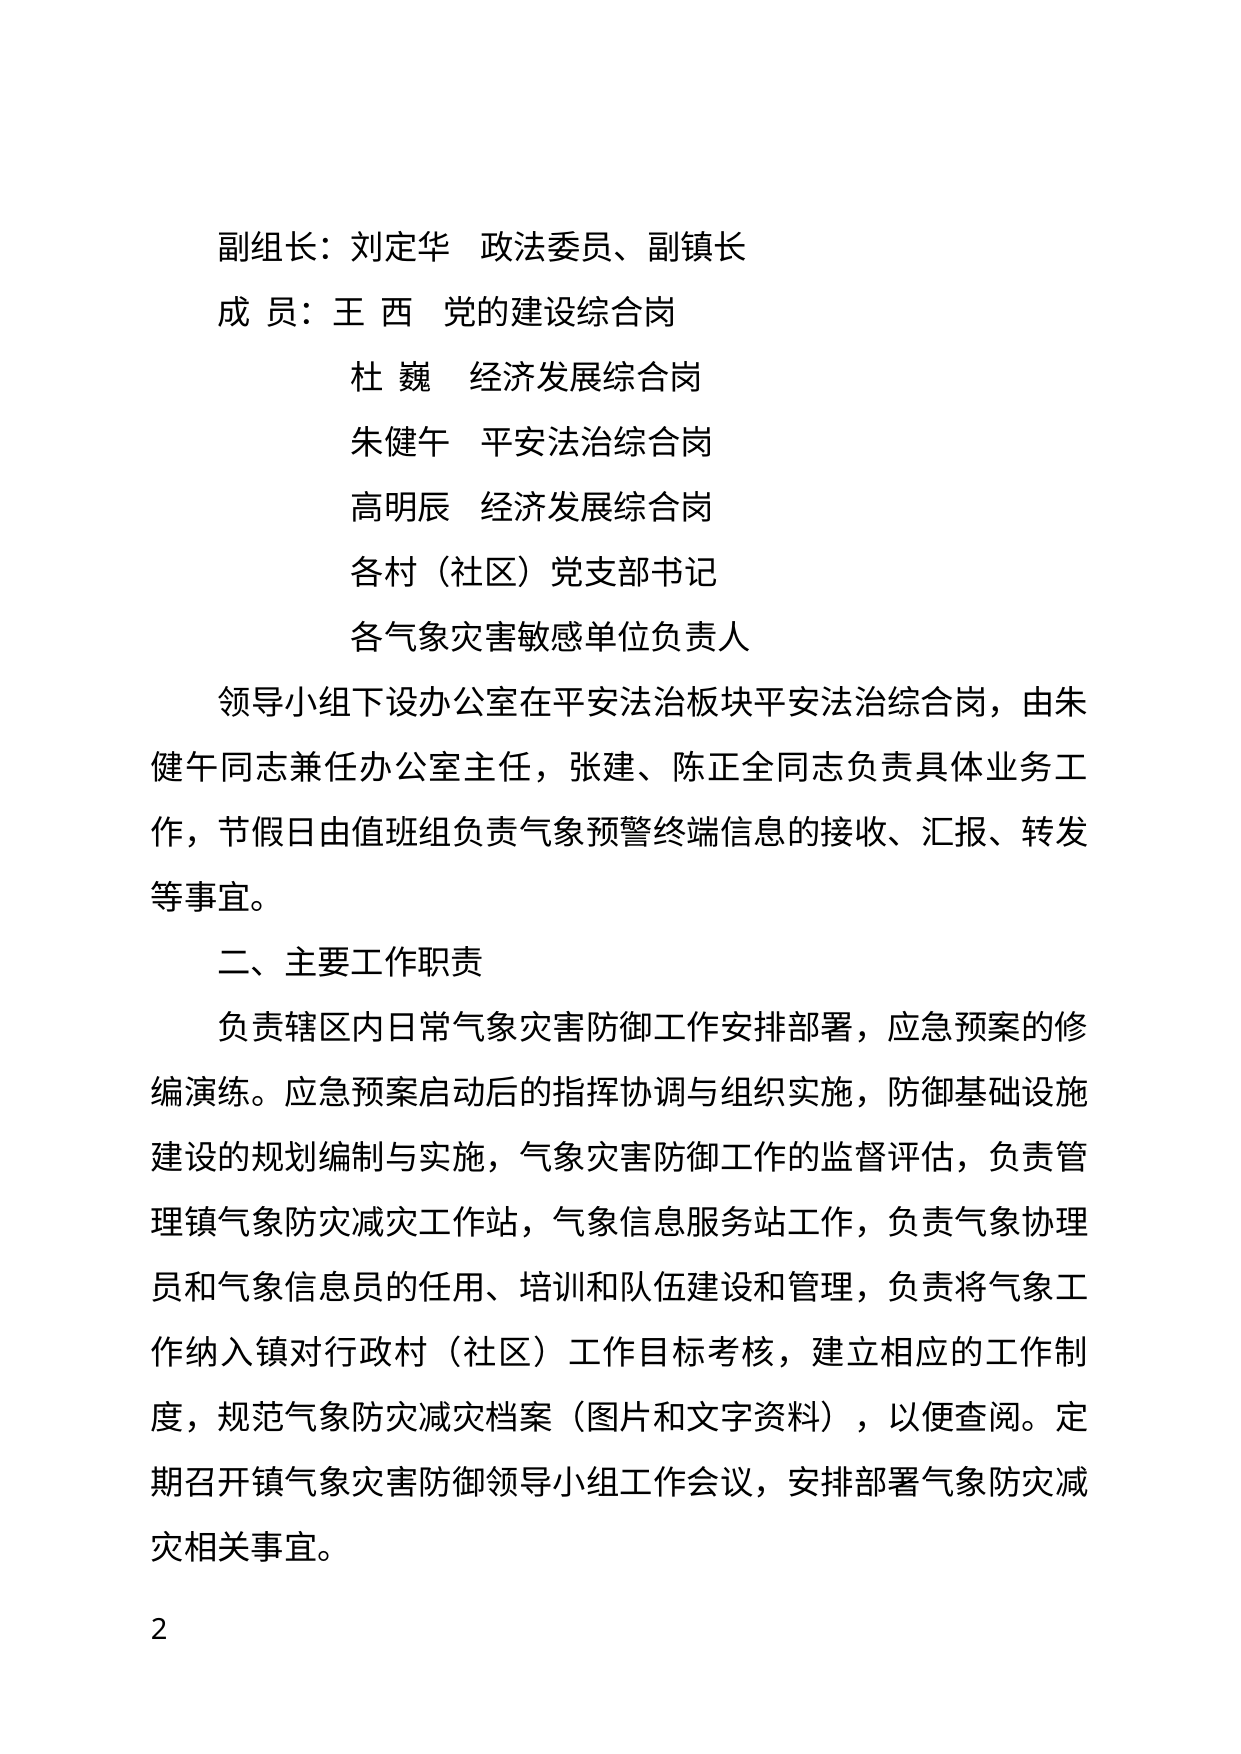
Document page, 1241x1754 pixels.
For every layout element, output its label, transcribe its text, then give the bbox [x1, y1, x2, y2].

text 杜 巍 经济发展综合岗 [151, 342, 1089, 407]
text 副组长：刘定华 政法委员、副镇长 [151, 212, 1089, 277]
text 领导小组下设办公室在平安法治板块平安法治综合岗，由朱健午同志兼任办公室主任，张建、陈正全同志负责具体业务工作，节假日由值班组负责气象预警终端信息的接收、汇报、转发等事宜。 [151, 667, 1089, 927]
text 朱健午 平安法治综合岗 [151, 407, 1089, 472]
text 成 员：王 西 党的建设综合岗 [151, 277, 1089, 342]
text 高明辰 经济发展综合岗 [151, 472, 1089, 537]
text 各村（社区）党支部书记 [151, 537, 1089, 602]
text 各气象灾害敏感单位负责人 [151, 602, 1089, 667]
text 负责辖区内日常气象灾害防御工作安排部署，应急预案的修编演练。应急预案启动后的指挥协调与组织实施，防御基础设施建设的规划编制与实施，气象灾害防御工作的监督评估，负责管理镇气象防灾减灾工作站，气象信息服务站工作，负责气象协理员和气象信息员的任用、培训和队伍建设和管理，负责将气象工作纳入镇对行政村（社区）工作目标考核，建立相应的工作制度，规范气象防灾减灾档案（图片和文字资料），以便查阅。定期召开镇气象灾害防御领导小组工作会议，安排部署气象防灾减灾相关事宜。 [151, 992, 1089, 1577]
text 二、主要工作职责 [151, 927, 1089, 992]
